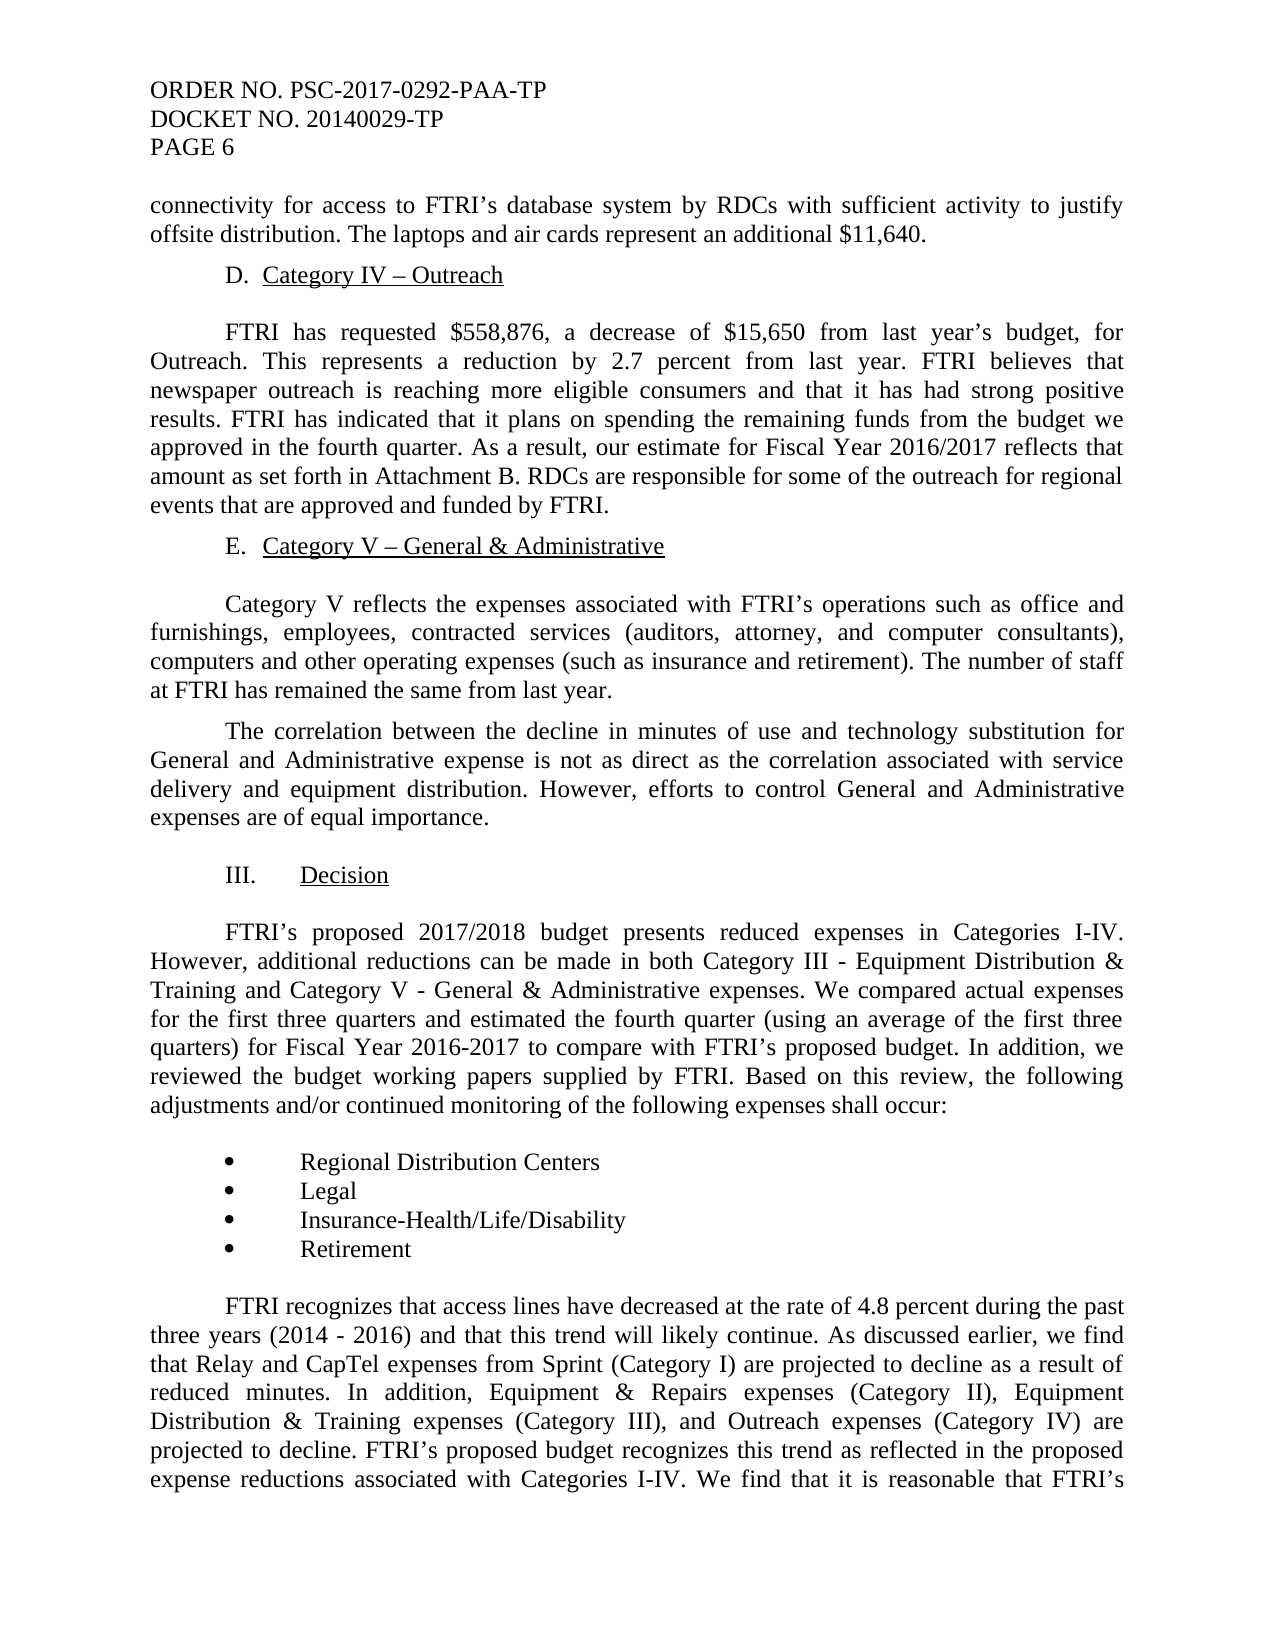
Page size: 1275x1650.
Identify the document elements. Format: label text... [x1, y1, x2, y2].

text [150, 190, 1125, 247]
list Retirement [150, 1234, 1125, 1262]
list Category V – General & Administrative [225, 531, 1125, 560]
text FTRI’s proposed 2017/2018 budget presents reduced expenses in Categories I-IV. However, additional reductions can be made in both Category III - Equipment Distribution & Training and Category V - General & Administrative expenses. We compared actual expenses for the first three quarters and estimated the fourth quarter (using an average of the first three quarters) for Fiscal Year 2016-2017 to compare with FTRI’s proposed budget. In addition, we reviewed the budget working papers supplied by FTRI. Based on this review, the following adjustments and/or continued monitoring of the following expenses shall occur: [150, 917, 1125, 1119]
list Insurance-Health/Life/Disability [150, 1205, 1125, 1234]
list Decision [150, 860, 1125, 889]
text The correlation between the decline in minutes of use and technology substitution for General and Administrative expense is not as direct as the correlation associated with service delivery and equipment distribution. However, efforts to control General and Administrative expenses are of equal importance. [150, 716, 1125, 831]
text Category V reflects the expenses associated with FTRI’s operations such as office and furnishings, employees, contracted services (auditors, attorney, and computer consultants), computers and other operating expenses (such as insurance and retirement). The number of staff at FTRI has remained the same from last year. [150, 589, 1125, 704]
text FTRI has requested $558,876, a decrease of $15,650 from last year’s budget, for Outreach. This represents a reduction by 2.7 percent from last year. FTRI believes that newspaper outreach is reaching more eligible consumers and that it has had strong positive results. FTRI has indicated that it plans on spending the remaining funds from the budget we approved in the fourth quarter. As a result, our estimate for Fiscal Year 2016/2017 reflects that amount as set forth in Attachment B. RDCs are responsible for some of the outreach for regional events that are approved and funded by FTRI. [150, 317, 1125, 519]
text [150, 1291, 1125, 1492]
list Legal [150, 1176, 1125, 1205]
list Category IV – Outreach [225, 260, 1125, 289]
list Regional Distribution Centers [150, 1147, 1125, 1176]
